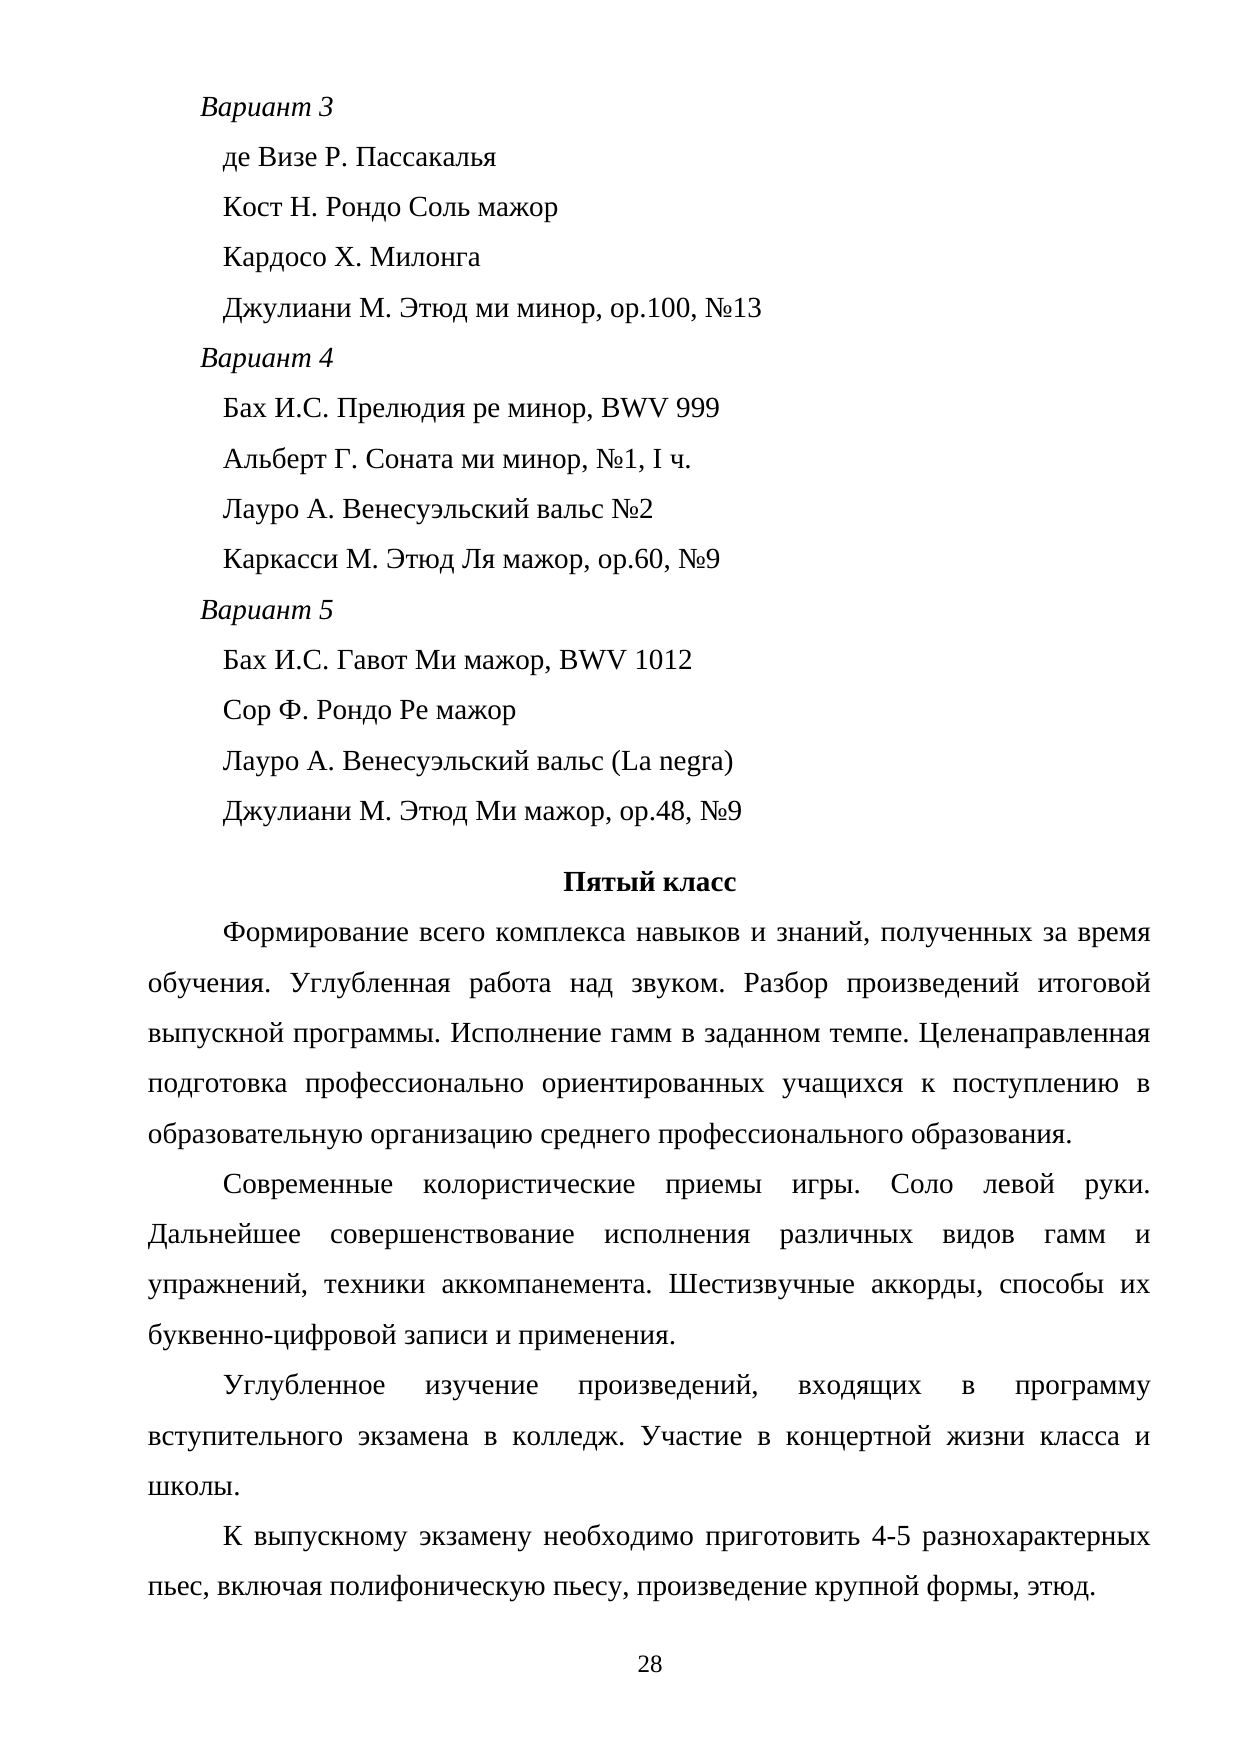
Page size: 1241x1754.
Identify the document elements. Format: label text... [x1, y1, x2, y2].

text Вариант 5 [148, 592, 1152, 625]
text Бах И.С. Гавот Ми мажор, BWV 1012 [148, 642, 1152, 676]
subtitle Пятый класс [148, 864, 1152, 898]
text Альберт Г. Соната ми минор, №1, I ч. [148, 441, 1152, 474]
text Джулиани М. Этюд ми минор, ор.100, №13 [148, 290, 1152, 323]
text К выпускному экзамену необходимо приготовить 4-5 разнохарактерных пьес, включая полифоническую пьесу, произведение крупной формы, этюд. [148, 1518, 1152, 1602]
text Джулиани М. Этюд Ми мажор, ор.48, №9 [148, 793, 1152, 827]
text Бах И.С. Прелюдия ре минор, BWV 999 [148, 391, 1152, 424]
text Лауро А. Венесуэльский вальс №2 [148, 491, 1152, 525]
text Каркасси М. Этюд Ля мажор, ор.60, №9 [148, 541, 1152, 575]
text Сор Ф. Рондо Ре мажор [148, 692, 1152, 726]
text Кост Н. Рондо Соль мажор [148, 189, 1152, 223]
text Углубленное изучение произведений, входящих в программу вступительного экзамена в колледж. Участие в концертной жизни класса и школы. [148, 1367, 1152, 1501]
text Формирование всего комплекса навыков и знаний, полученных за время обучения. Углубленная работа над звуком. Разбор произведений итоговой выпускной программы. Исполнение гамм в заданном темпе. Целенаправленная подготовка профессионально ориентированных учащихся к поступлению в образовательную организацию среднего профессионального образования. [148, 914, 1152, 1149]
text Кардосо Х. Милонга [148, 239, 1152, 273]
text Вариант 3 [148, 89, 1152, 122]
text Вариант 4 [148, 340, 1152, 374]
text де Визе Р. Пассакалья [148, 139, 1152, 172]
text Современные колористические приемы игры. Соло левой руки. Дальнейшее совершенствование исполнения различных видов гамм и упражнений, техники аккомпанемента. Шестизвучные аккорды, способы их буквенно-цифровой записи и применения. [148, 1166, 1152, 1351]
text Лауро А. Венесуэльский вальс (La negra) [148, 743, 1152, 776]
